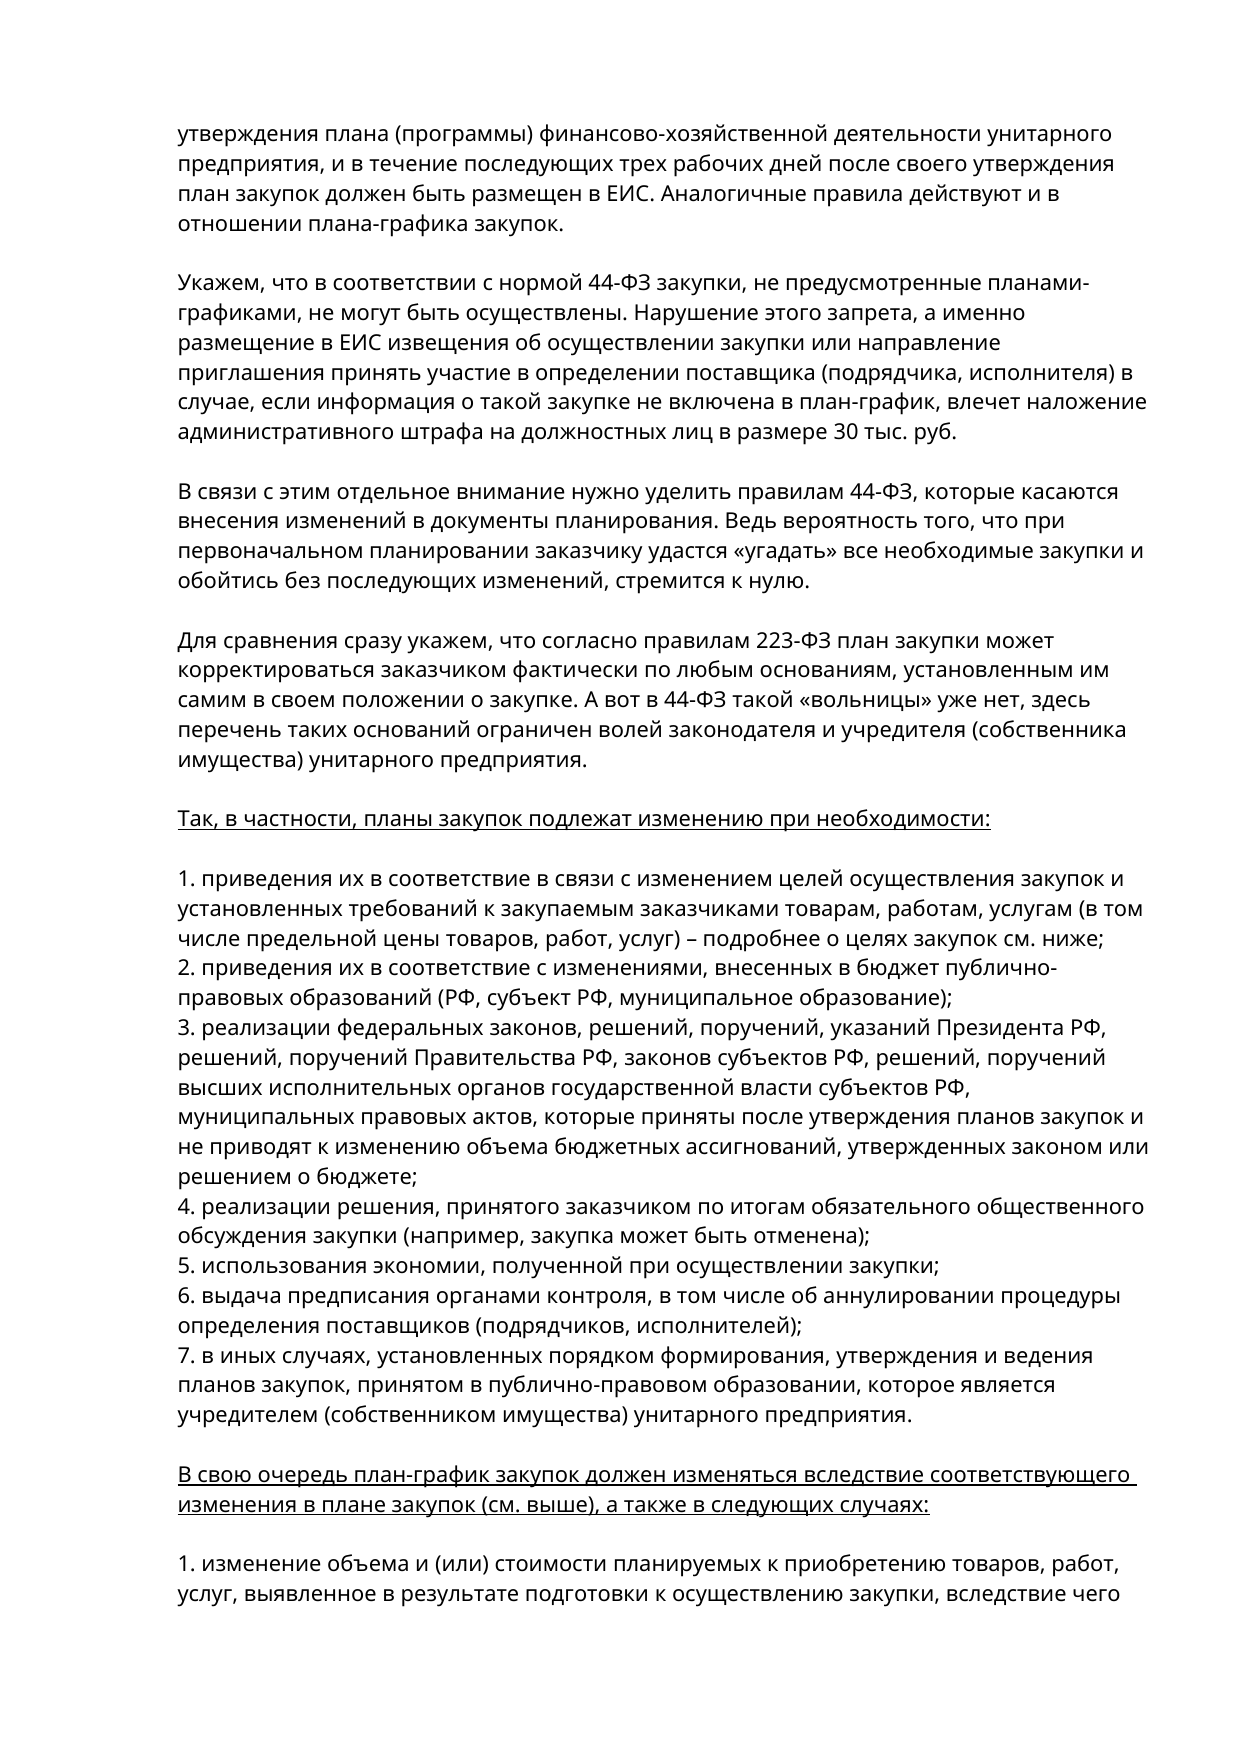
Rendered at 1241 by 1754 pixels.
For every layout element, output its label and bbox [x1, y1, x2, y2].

text [177, 118, 1152, 1608]
